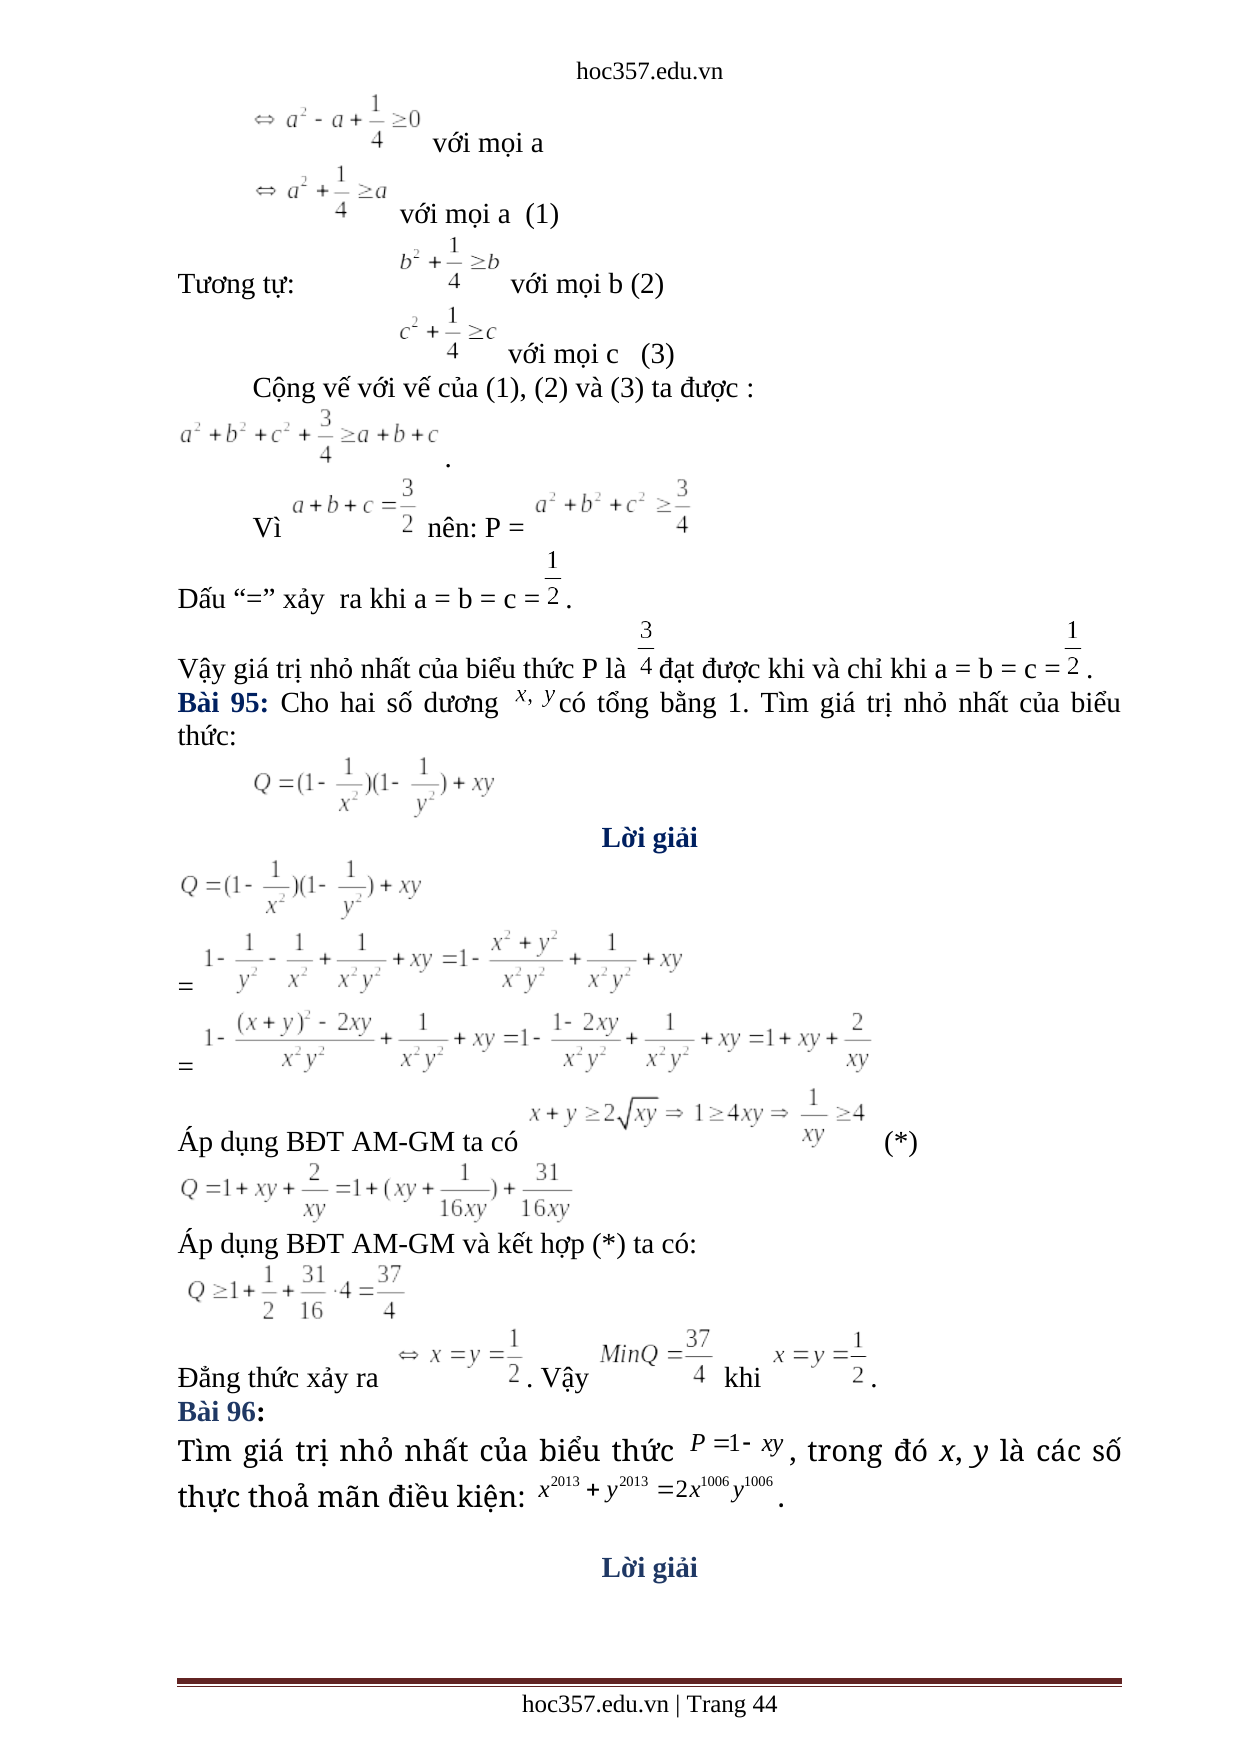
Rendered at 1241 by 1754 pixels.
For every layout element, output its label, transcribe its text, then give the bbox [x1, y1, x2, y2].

text Đẳng thức xảy ra . Vậy khi . [177, 1323, 1122, 1394]
text Tương tự: với mọi b (2) [177, 229, 1122, 299]
text Vậy giá trị nhỏ nhất của biểu thức P là đạt được khi và chỉ khi a = b = c =. [177, 614, 1122, 685]
text Cộng vế với vế của (1), (2) và (3) ta được : [177, 370, 1122, 403]
text = [177, 923, 1122, 1002]
text Lời giải [177, 821, 1122, 854]
text = [177, 1002, 1122, 1082]
text với mọi a (1) [177, 159, 1122, 229]
text Dấu “=” xảy ra khi a = b = c =. [177, 544, 1122, 614]
text Vì nên: P = [177, 474, 1122, 544]
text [177, 1427, 1122, 1516]
text Bài 95: Cho hai số dương có tổng bằng 1. Tìm giá trị nhỏ nhất của biểu thức: [177, 685, 1122, 752]
text . [177, 403, 1122, 474]
text Áp dụng BĐT AM-GM ta có (*) [177, 1082, 1122, 1157]
text Lời giải [177, 1550, 1122, 1583]
text với mọi a [177, 89, 1122, 159]
text Áp dụng BĐT AM-GM và kết hợp (*) ta có: [177, 1226, 1122, 1259]
text với mọi c (3) [177, 299, 1122, 370]
text Bài 96: [177, 1394, 1122, 1427]
